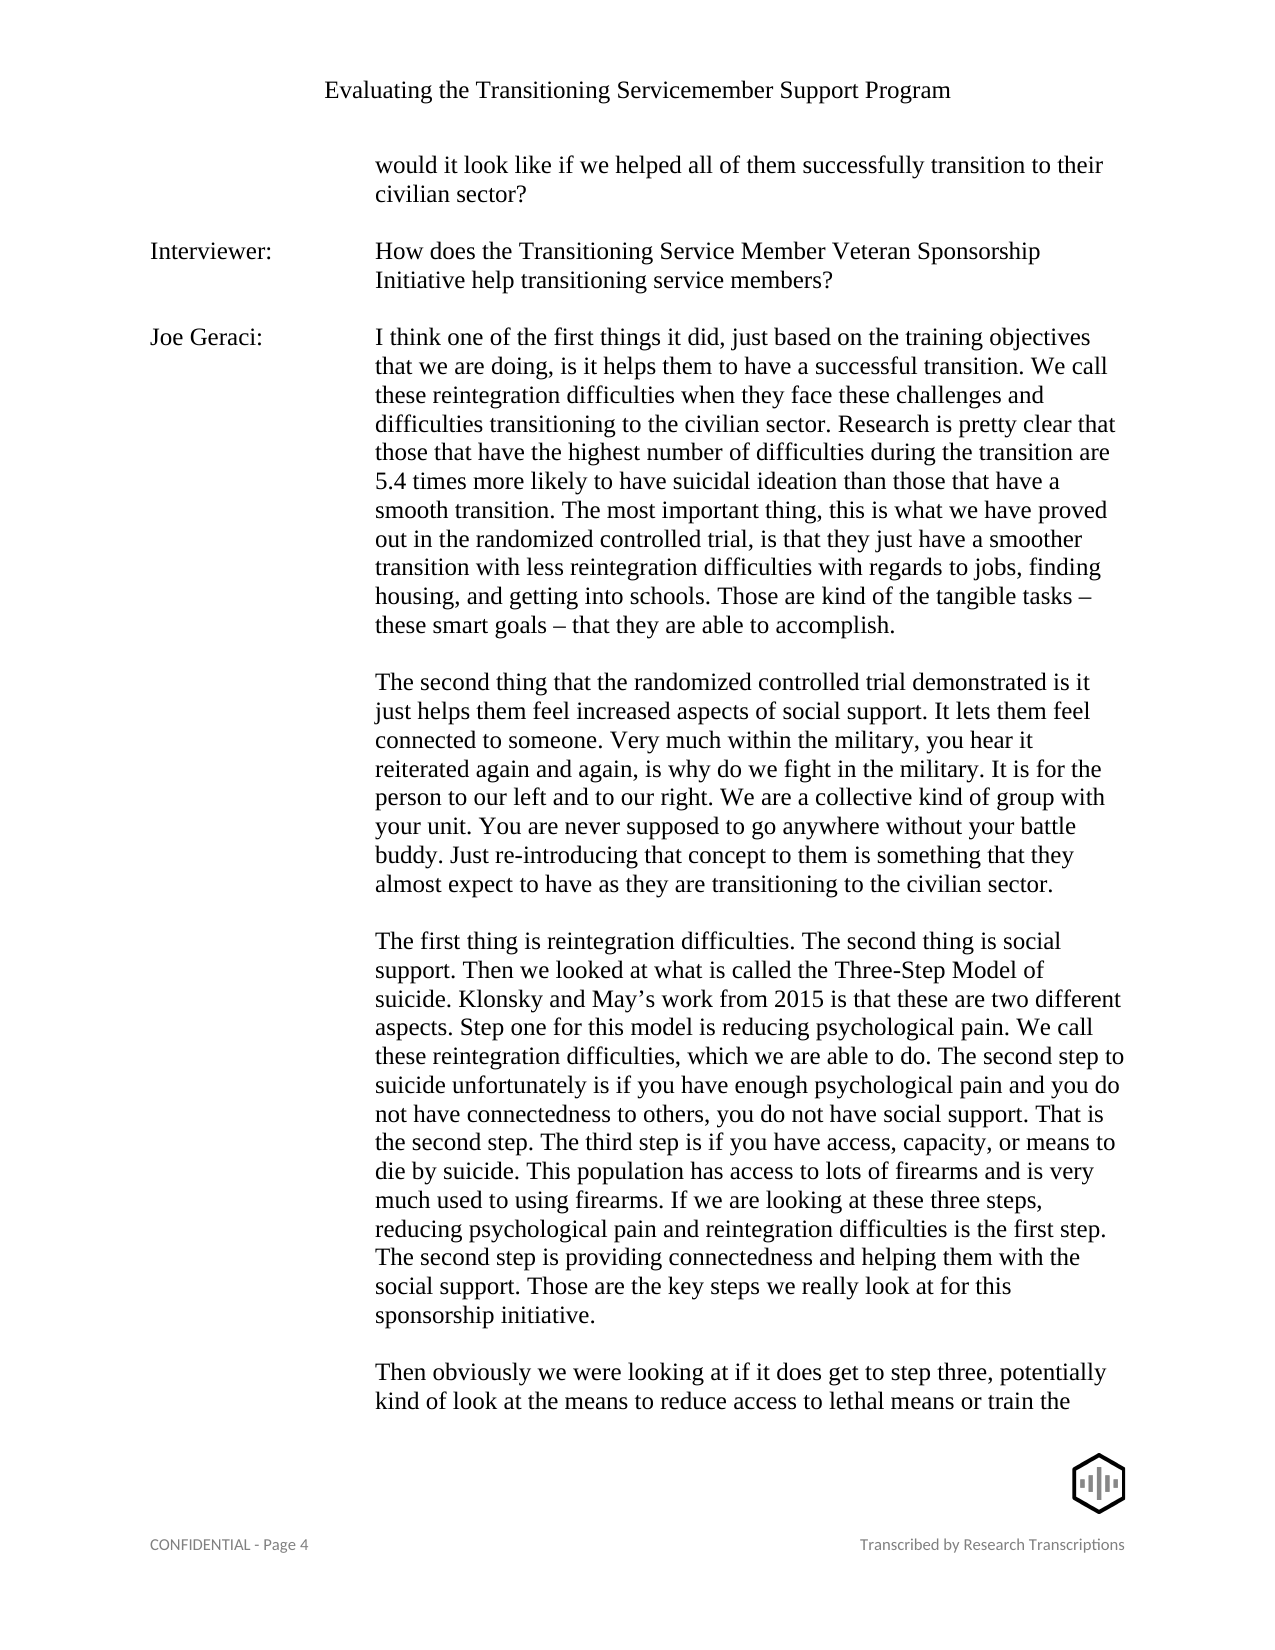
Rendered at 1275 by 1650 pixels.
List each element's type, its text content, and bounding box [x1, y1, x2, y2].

text The first thing is reintegration difficulties. The second thing is social support. Then we looked at what is called the Three-Step Model of suicide. Klonsky and May’s work from 2015 is that these are two different aspects. Step one for this model is reducing psychological pain. We call these reintegration difficulties, which we are able to do. The second step to suicide unfortunately is if you have enough psychological pain and you do not have connectedness to others, you do not have social support. That is the second step. The third step is if you have access, capacity, or means to die by suicide. This population has access to lots of firearms and is very much used to using firearms. If we are looking at these three steps, reducing psychological pain and reintegration difficulties is the first step. The second step is providing connectedness and helping them with the social support. Those are the key steps we really look at for this sponsorship initiative. [150, 926, 1125, 1329]
text Interviewer: How does the Transitioning Service Member Veteran Sponsorship Initiative help transitioning service members? [150, 236, 1125, 294]
picture [1072, 1453, 1125, 1514]
text Joe Geraci: I think one of the first things it did, just based on the training objectives that we are doing, is it helps them to have a successful transition. We call these reintegration difficulties when they face these challenges and difficulties transitioning to the civilian sector. Research is pretty clear that those that have the highest number of difficulties during the transition are 5.4 times more likely to have suicidal ideation than those that have a smooth transition. The most important thing, this is what we have proved out in the randomized controlled trial, is that they just have a smoother transition with less reintegration difficulties with regards to jobs, finding housing, and getting into schools. Those are kind of the tangible tasks – these smart goals – that they are able to accomplish. [150, 322, 1125, 639]
text The second thing that the randomized controlled trial demonstrated is it just helps them feel increased aspects of social support. It lets them feel connected to someone. Very much within the military, you hear it reiterated again and again, is why do we fight in the military. It is for the person to our left and to our right. We are a collective kind of group with your unit. You are never supposed to go anywhere without your battle buddy. Just re-introducing that concept to them is something that they almost expect to have as they are transitioning to the civilian sector. [150, 667, 1125, 897]
